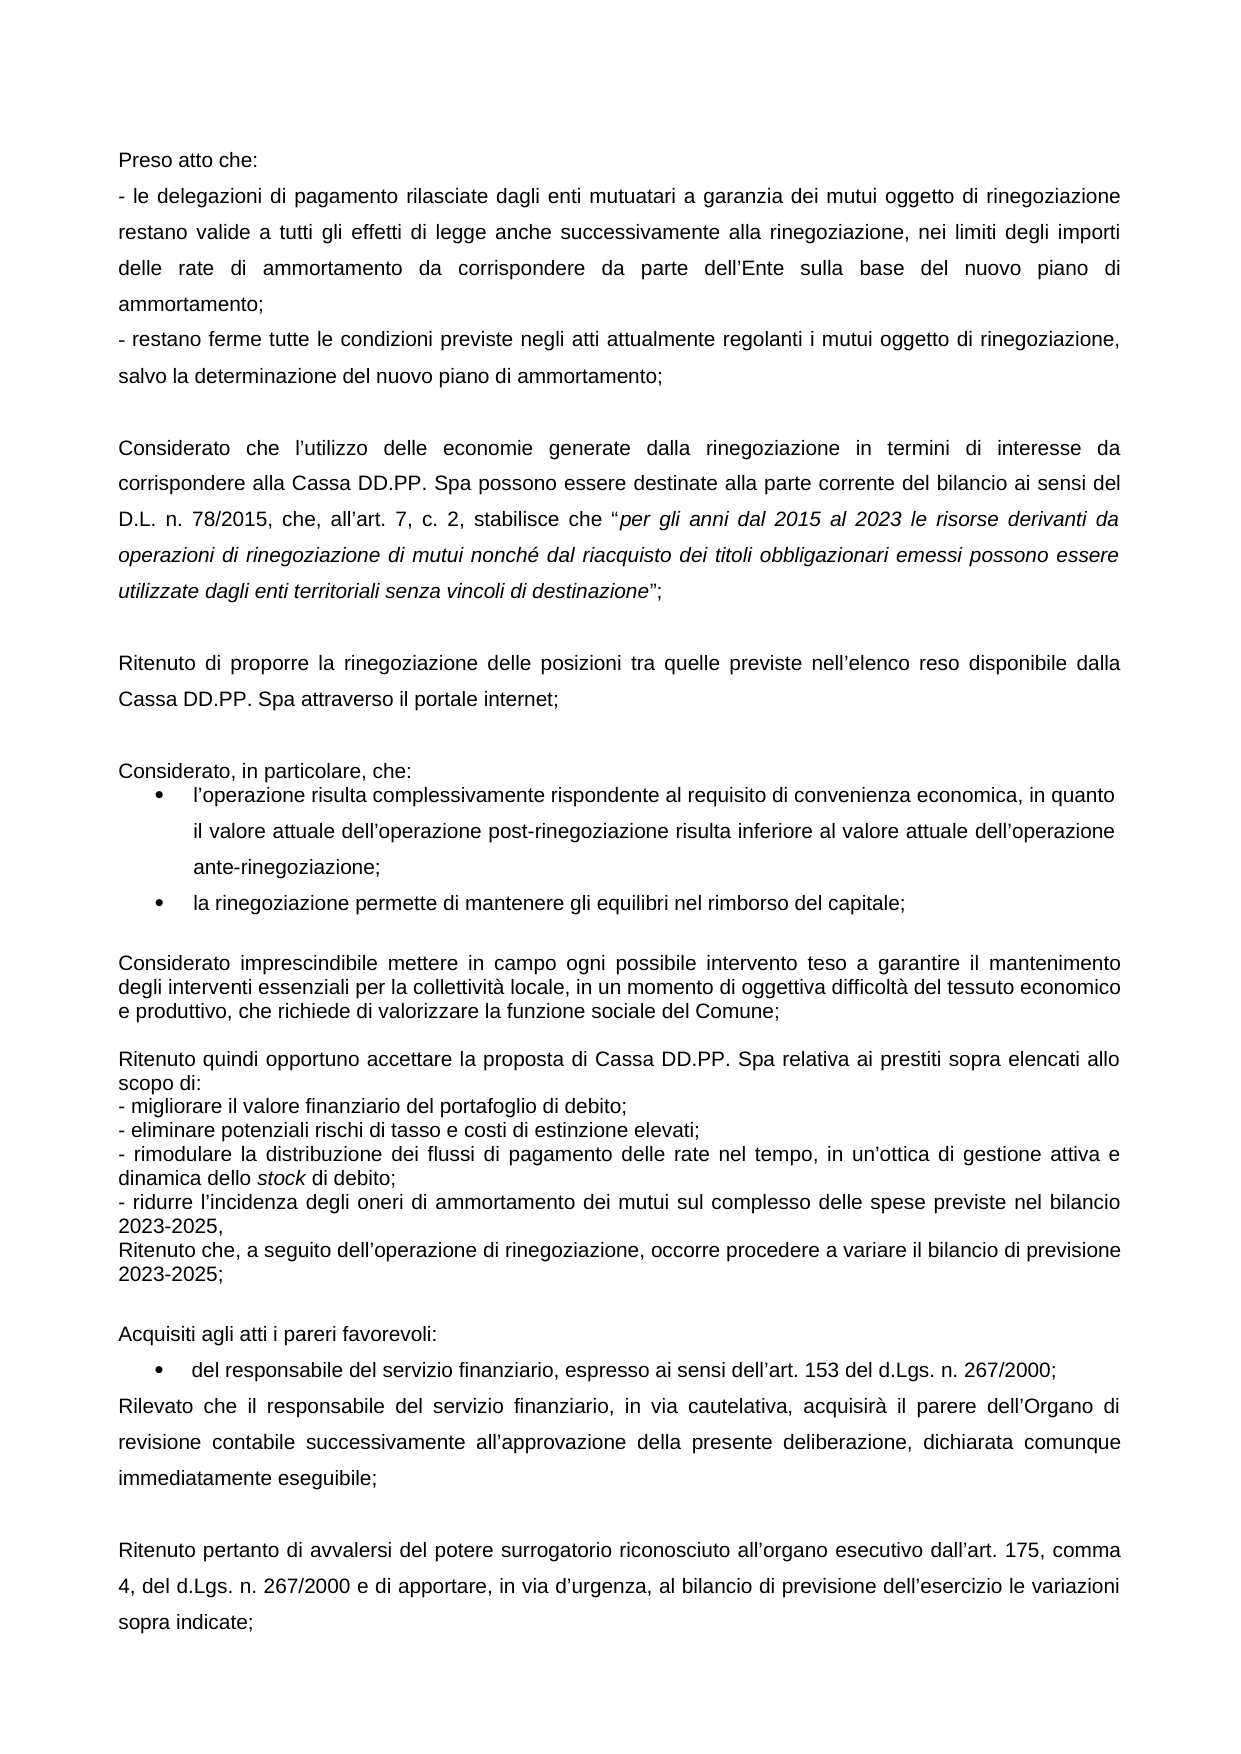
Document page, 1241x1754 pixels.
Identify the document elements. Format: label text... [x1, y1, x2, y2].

text Ritenuto che, a seguito dell’operazione di rinegoziazione, occorre procedere a variare il bilancio di previsione 2023-2025; [118, 1238, 1122, 1286]
text Considerato che l’utilizzo delle economie generate dalla rinegoziazione in termini di interesse da corrispondere alla Cassa DD.PP. Spa possono essere destinate alla parte corrente del bilancio ai sensi del D.L. n. 78/2015, che, all’art. 7, c. 2, stabilisce che “per gli anni dal 2015 al 2023 le risorse derivanti da operazioni di rinegoziazione di mutui nonché dal riacquisto dei titoli obbligazionari emessi possono essere utilizzate dagli enti territoriali senza vincoli di destinazione”; [118, 435, 1122, 603]
text Ritenuto pertanto di avvalersi del potere surrogatorio riconosciuto all’organo esecutivo dall’art. 175, comma 4, del d.Lgs. n. 267/2000 e di apportare, in via d’urgenza, al bilancio di previsione dell’esercizio le variazioni sopra indicate; [118, 1538, 1122, 1633]
list la rinegoziazione permette di mantenere gli equilibri nel rimborso del capitale; [156, 891, 1116, 915]
text - eliminare potenziali rischi di tasso e costi di estinzione elevati; [118, 1118, 1122, 1142]
text - restano ferme tutte le condizioni previste negli atti attualmente regolanti i mutui oggetto di rinegoziazione, salvo la determinazione del nuovo piano di ammortamento; [118, 327, 1122, 387]
text Ritenuto di proporre la rinegoziazione delle posizioni tra quelle previste nell’elenco reso disponibile dalla Cassa DD.PP. Spa attraverso il portale internet; [118, 651, 1122, 711]
list del responsabile del servizio finanziario, espresso ai sensi dell’art. 153 del d.Lgs. n. 267/2000; [155, 1358, 1122, 1382]
text - le delegazioni di pagamento rilasciate dagli enti mutuatari a garanzia dei mutui oggetto di rinegoziazione restano valide a tutti gli effetti di legge anche successivamente alla rinegoziazione, nei limiti degli importi delle rate di ammortamento da corrispondere da parte dell’Ente sulla base del nuovo piano di ammortamento; [118, 183, 1122, 315]
list l’operazione risulta complessivamente rispondente al requisito di convenienza economica, in quanto il valore attuale dell’operazione post-rinegoziazione risulta inferiore al valore attuale dell’operazione ante-rinegoziazione; [156, 783, 1116, 879]
text Acquisiti agli atti i pareri favorevoli: [118, 1322, 1122, 1346]
text Preso atto che: [118, 148, 1122, 172]
text Considerato imprescindibile mettere in campo ogni possibile intervento teso a garantire il mantenimento degli interventi essenziali per la collettività locale, in un momento di oggettiva difficoltà del tessuto economico e produttivo, che richiede di valorizzare la funzione sociale del Comune; [118, 951, 1122, 1022]
text Rilevato che il responsabile del servizio finanziario, in via cautelativa, acquisirà il parere dell’Organo di revisione contabile successivamente all’approvazione della presente deliberazione, dichiarata comunque immediatamente eseguibile; [118, 1394, 1122, 1490]
text - rimodulare la distribuzione dei flussi di pagamento delle rate nel tempo, in un’ottica di gestione attiva e dinamica dello stock di debito; [118, 1142, 1122, 1190]
text Ritenuto quindi opportuno accettare la proposta di Cassa DD.PP. Spa relativa ai prestiti sopra elencati allo scopo di: [118, 1046, 1122, 1094]
text Considerato, in particolare, che: [118, 759, 1122, 783]
text - migliorare il valore finanziario del portafoglio di debito; [118, 1094, 1122, 1118]
text - ridurre l’incidenza degli oneri di ammortamento dei mutui sul complesso delle spese previste nel bilancio 2023-2025, [118, 1190, 1122, 1238]
